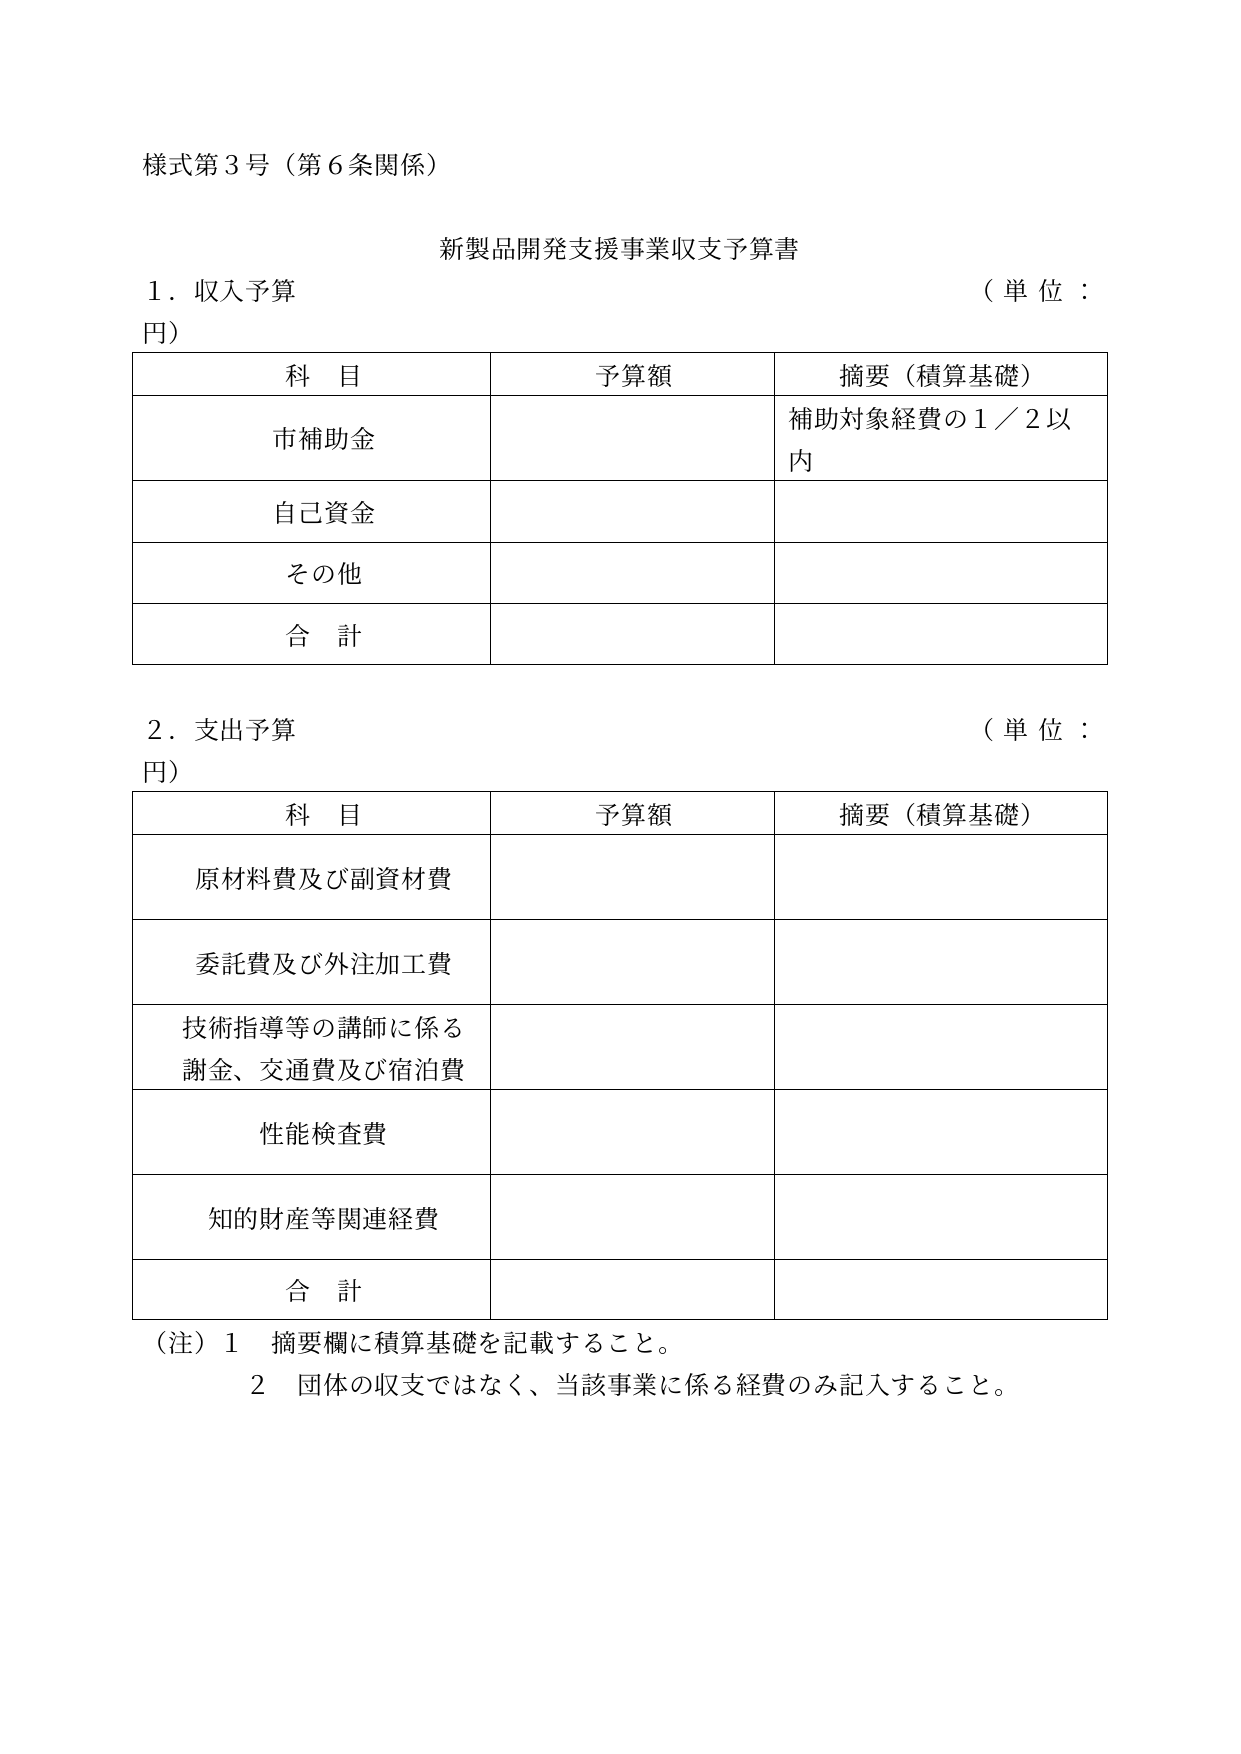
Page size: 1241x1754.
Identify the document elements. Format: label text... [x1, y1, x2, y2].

table_cell [491, 1090, 774, 1174]
table_cell [491, 1260, 774, 1319]
table_cell 性能検査費 [133, 1090, 490, 1174]
table_header 予算額 [491, 353, 774, 395]
table_cell 市補助金 [133, 396, 490, 480]
table_header 科 目 [133, 353, 490, 395]
text 様式第３号（第６条関係） [142, 142, 1098, 184]
table_cell [775, 1090, 1107, 1174]
table_cell 自己資金 [133, 481, 490, 542]
table_cell 委託費及び外注加工費 [133, 920, 490, 1004]
table_cell 補助対象経費の１／２以内 [775, 396, 1107, 480]
table_cell [491, 481, 774, 542]
table_cell 知的財産等関連経費 [133, 1175, 490, 1259]
table_cell [491, 543, 774, 603]
table_cell [775, 543, 1107, 603]
table_cell [775, 481, 1107, 542]
table_cell [775, 920, 1107, 1004]
table_cell 合 計 [133, 1260, 490, 1319]
table_cell [775, 1005, 1107, 1089]
table_cell [491, 604, 774, 664]
table_cell 原材料費及び副資材費 [133, 835, 490, 919]
table_cell [775, 1260, 1107, 1319]
table_cell [775, 1175, 1107, 1259]
table_header 科 目 [133, 792, 490, 834]
table_cell [491, 396, 774, 480]
table_cell [491, 1175, 774, 1259]
text ２ 団体の収支ではなく、当該事業に係る経費のみ記入すること。 [220, 1362, 1098, 1404]
table_cell [491, 835, 774, 919]
table_cell 技術指導等の講師に係る 謝金、交通費及び宿泊費 [133, 1005, 490, 1089]
text ２．支出予算 （単位：円） [142, 707, 1098, 791]
table_cell 合 計 [133, 604, 490, 664]
text （注）１ 摘要欄に積算基礎を記載すること。 [142, 1320, 1098, 1362]
text １．収入予算 （単位：円） [142, 268, 1098, 352]
table_cell [775, 835, 1107, 919]
table_header 摘要（積算基礎） [775, 353, 1107, 395]
text 新製品開発支援事業収支予算書 [142, 226, 1098, 268]
table_header 摘要（積算基礎） [775, 792, 1107, 834]
table_header 予算額 [491, 792, 774, 834]
table_cell [491, 1005, 774, 1089]
table_cell [491, 920, 774, 1004]
table_cell その他 [133, 543, 490, 603]
table_cell [775, 604, 1107, 664]
